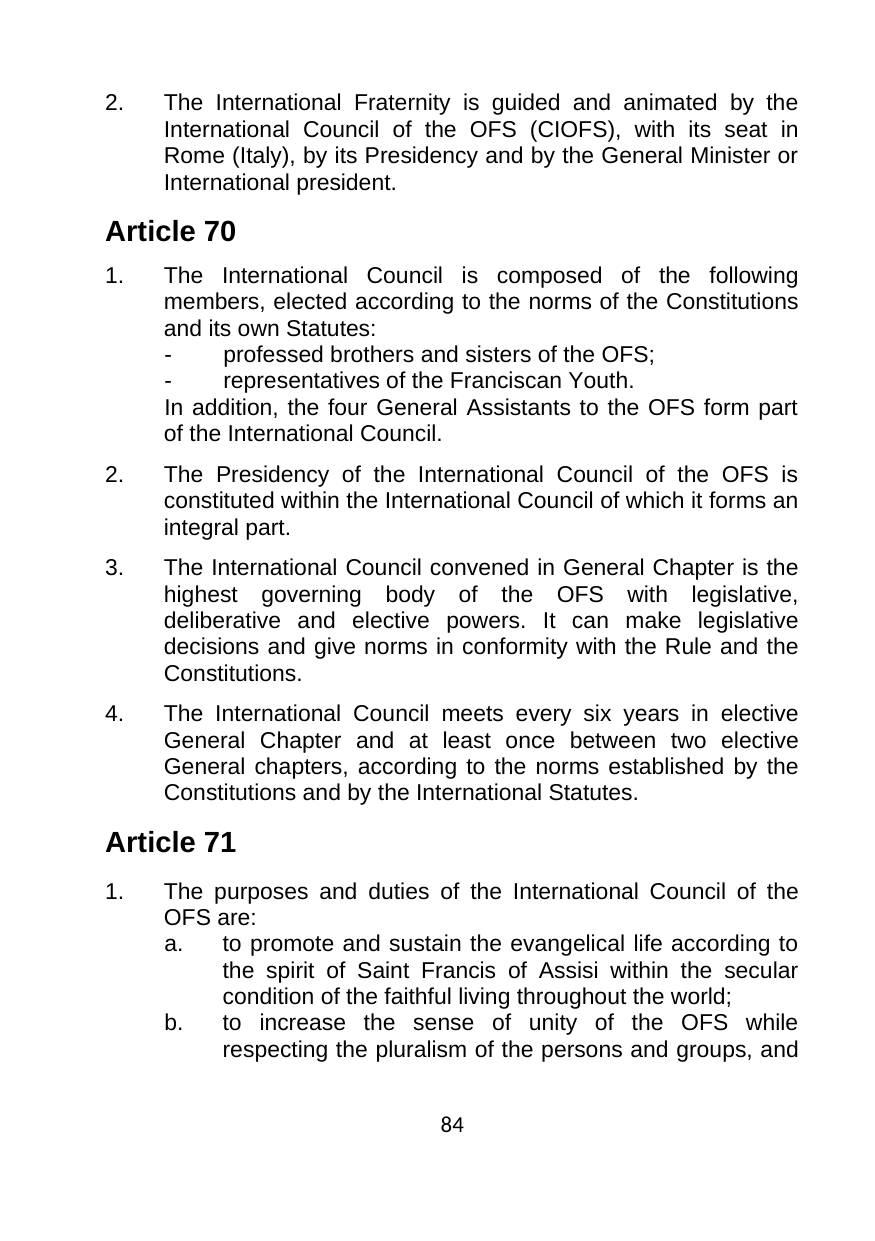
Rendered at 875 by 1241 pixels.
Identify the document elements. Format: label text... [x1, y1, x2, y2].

text Article 70 [105, 214, 799, 247]
list 2. The Presidency of the International Council of the OFS is constituted within the International Council of which it forms an integral part. [105, 461, 799, 540]
list 2. The International Fraternity is guided and animated by the International Council of the OFS (CIOFS), with its seat in Rome (Italy), by its Presidency and by the General Minister or International president. [105, 89, 799, 195]
list a. to promote and sustain the evangelical life according to the spirit of Saint Francis of Assisi within the secular condition of the faithful living throughout the world; [105, 930, 799, 1009]
list 1. The purposes and duties of the International Council of the OFS are: [105, 878, 799, 930]
text In addition, the four General Assistants to the OFS form part of the International Council. [164, 394, 799, 446]
text Article 71 [105, 825, 799, 858]
list 4. The International Council meets every six years in elective General Chapter and at least once between two elective General chapters, according to the norms established by the Constitutions and by the International Statutes. [105, 700, 799, 806]
list - professed brothers and sisters of the OFS; [105, 341, 799, 367]
list 3. The International Council convened in General Chapter is the highest governing body of the OFS with legislative, deliberative and elective powers. It can make legislative decisions and give norms in conformity with the Rule and the Constitutions. [105, 554, 799, 686]
list 1. The International Council is composed of the following members, elected according to the norms of the Constitutions and its own Statutes: [105, 262, 799, 341]
list - representatives of the Franciscan Youth. [105, 367, 799, 394]
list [105, 1009, 799, 1062]
